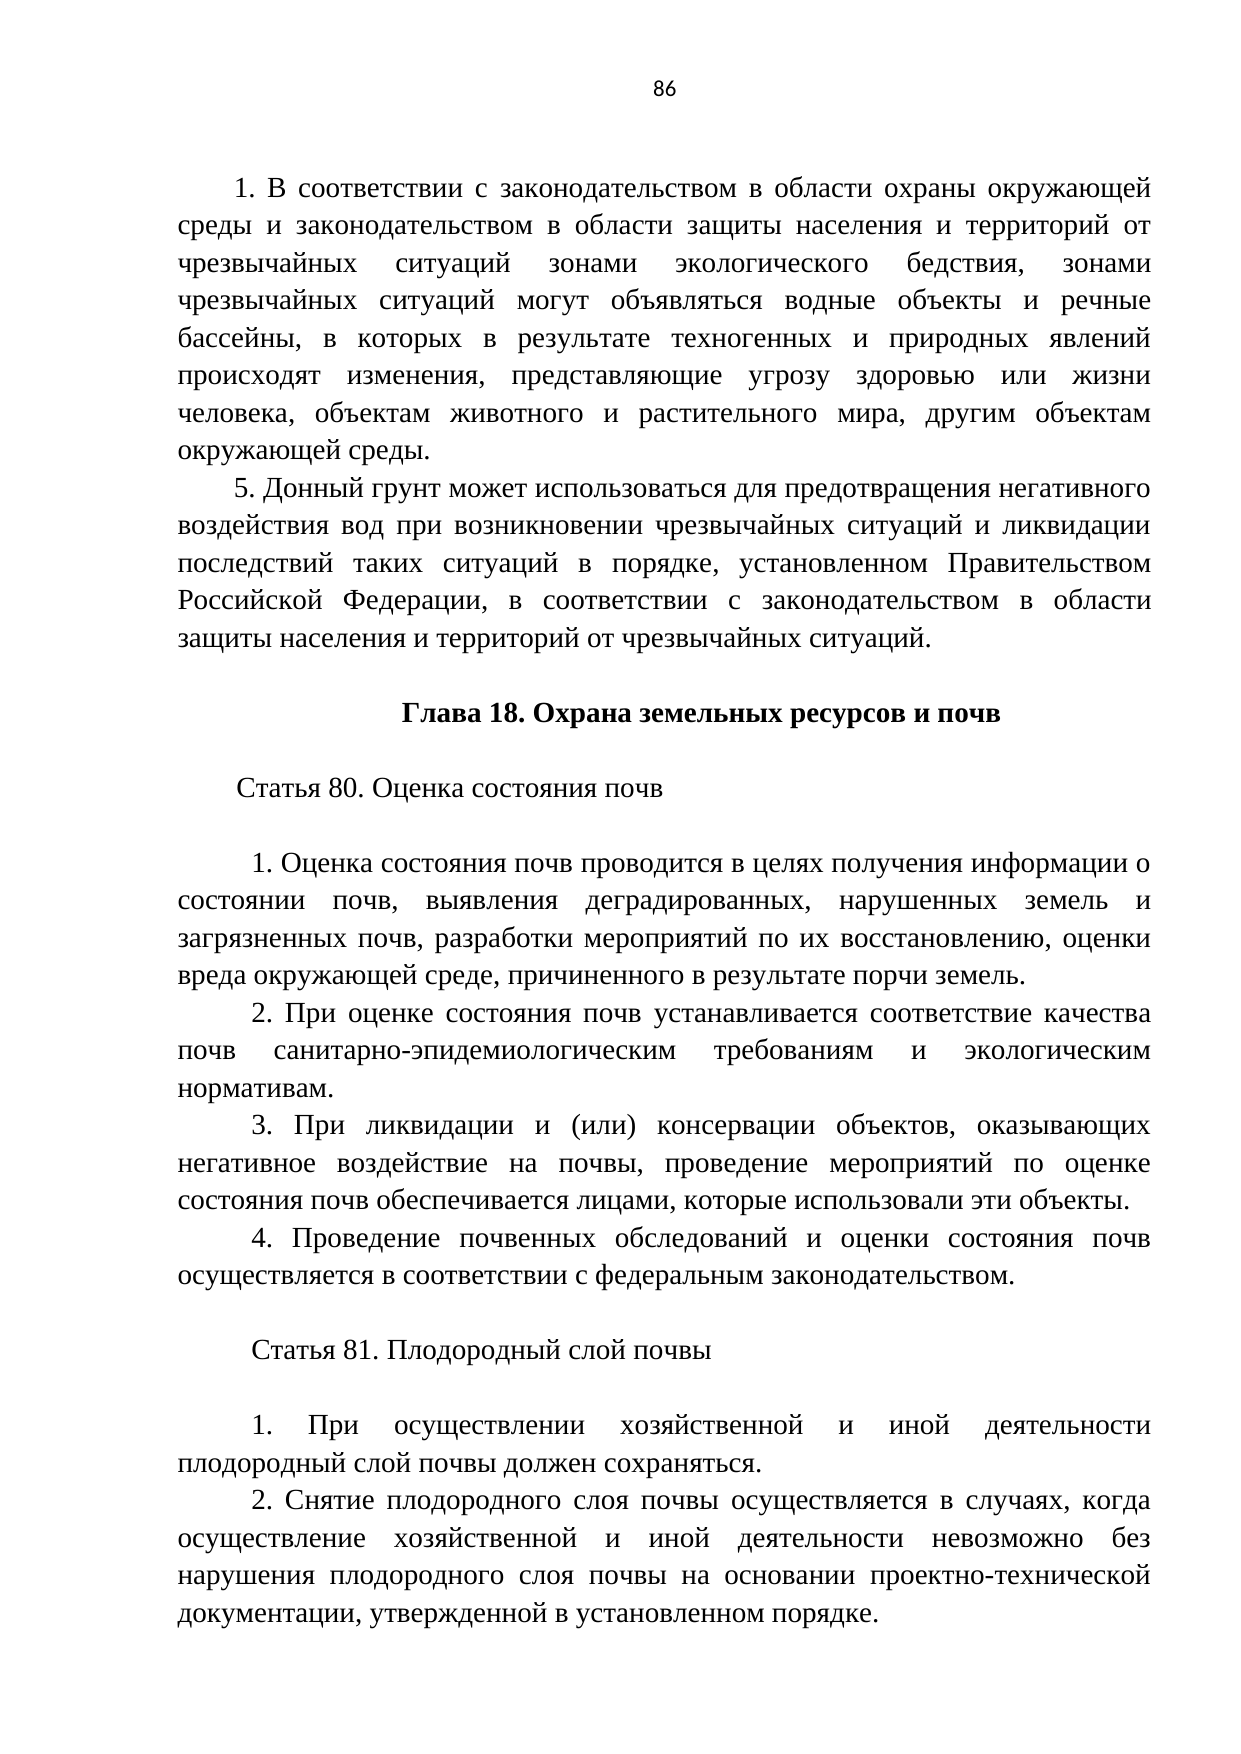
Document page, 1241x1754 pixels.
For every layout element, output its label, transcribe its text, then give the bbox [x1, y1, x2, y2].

text 2. Снятие плодородного слоя почвы осуществляется в случаях, когда осуществление хозяйственной и иной деятельности невозможно без нарушения плодородного слоя почвы на основании проектно-технической документации, утвержденной в установленном порядке. [177, 1480, 1152, 1630]
text 3. При ликвидации и (или) консервации объектов, оказывающих негативное воздействие на почвы, проведение мероприятий по оценке состояния почв обеспечивается лицами, которые использовали эти объекты. [177, 1105, 1152, 1217]
text Глава 18. Охрана земельных ресурсов и почв [177, 692, 1152, 730]
text 1. Оценка состояния почв проводится в целях получения информации о состоянии почв, выявления деградированных, нарушенных земель и загрязненных почв, разработки мероприятий по их восстановлению, оценки вреда окружающей среде, причиненного в результате порчи земель. [177, 842, 1152, 992]
text 1. При осуществлении хозяйственной и иной деятельности плодородный слой почвы должен сохраняться. [177, 1405, 1152, 1480]
text Статья 81. Плодородный слой почвы [177, 1330, 1152, 1367]
text Статья 80. Оценка состояния почв [177, 767, 1152, 805]
text 5. Донный грунт может использоваться для предотвращения негативного воздействия вод при возникновении чрезвычайных ситуаций и ликвидации последствий таких ситуаций в порядке, установленном Правительством Российской Федерации, в соответствии с законодательством в области защиты населения и территорий от чрезвычайных ситуаций. [177, 467, 1152, 655]
text 4. Проведение почвенных обследований и оценки состояния почв осуществляется в соответствии с федеральным законодательством. [177, 1217, 1152, 1292]
text 2. При оценке состояния почв устанавливается соответствие качества почв санитарно-эпидемиологическим требованиям и экологическим нормативам. [177, 992, 1152, 1105]
text 1. В соответствии с законодательством в области охраны окружающей среды и законодательством в области защиты населения и территорий от чрезвычайных ситуаций зонами экологического бедствия, зонами чрезвычайных ситуаций могут объявляться водные объекты и речные бассейны, в которых в результате техногенных и природных явлений происходят изменения, представляющие угрозу здоровью или жизни человека, объектам животного и растительного мира, другим объектам окружающей среды. [177, 167, 1152, 467]
